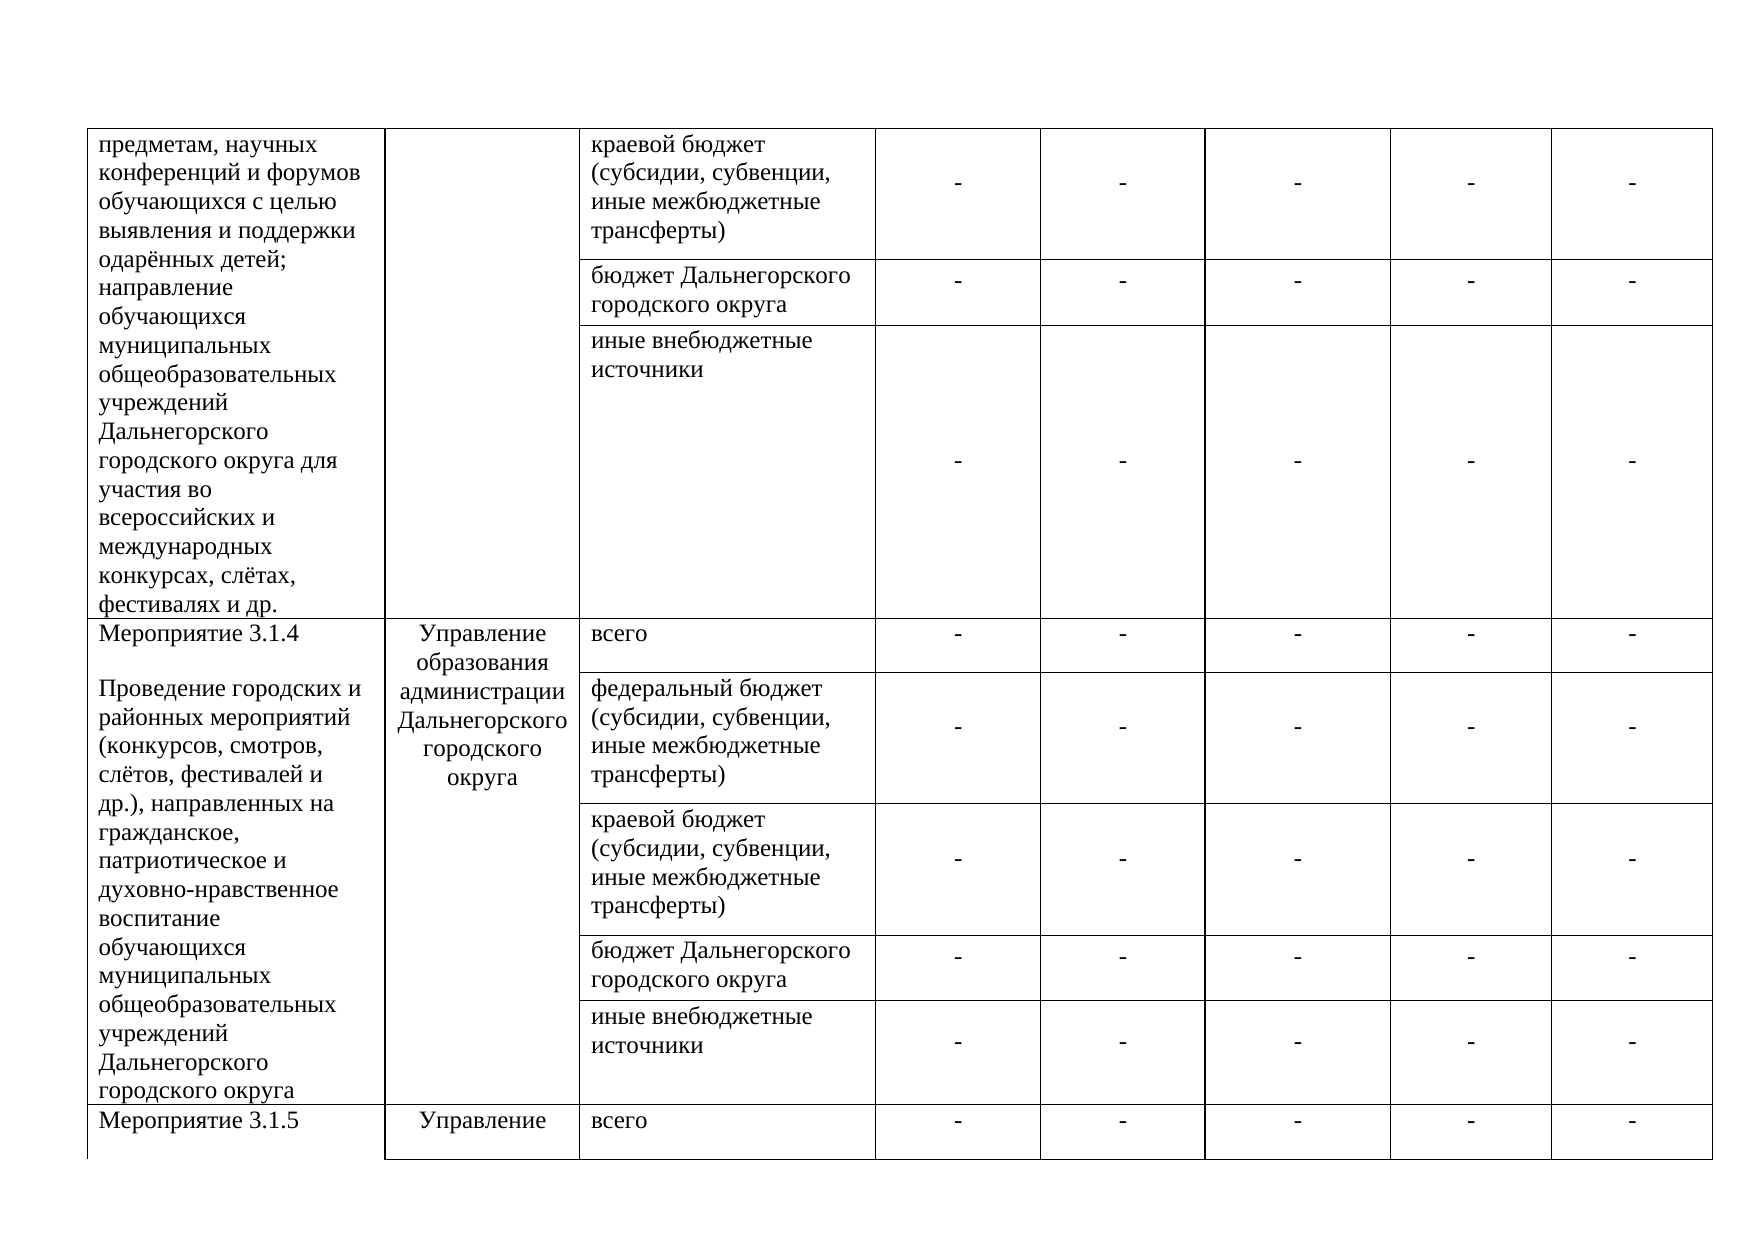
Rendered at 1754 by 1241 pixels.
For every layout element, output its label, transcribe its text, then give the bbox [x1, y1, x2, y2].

table_cell - [1206, 673, 1390, 803]
table_cell - [876, 936, 1040, 1000]
table_cell - [1391, 1001, 1551, 1104]
table_cell - [1552, 1001, 1712, 1104]
table_cell - [1552, 129, 1712, 259]
table_cell - [1552, 673, 1712, 803]
table_cell - [1552, 260, 1712, 324]
table_cell - [1041, 1105, 1204, 1159]
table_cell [386, 1105, 579, 1159]
table_cell - [1552, 804, 1712, 934]
table_cell - [1391, 1105, 1551, 1159]
table_cell - [876, 619, 1040, 672]
table_cell - [876, 326, 1040, 617]
table_cell - [876, 1001, 1040, 1104]
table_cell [386, 619, 579, 1104]
table_cell иные внебюджетные источники [580, 1001, 875, 1104]
table_cell - [1206, 1105, 1390, 1159]
table_cell - [1041, 129, 1204, 259]
table_cell всего [580, 619, 875, 672]
table_cell - [1391, 619, 1551, 672]
table_cell бюджет Дальнегорского городского округа [580, 936, 875, 1000]
table_cell - [1041, 1001, 1204, 1104]
table_cell - [1206, 1001, 1390, 1104]
table_cell - [1391, 936, 1551, 1000]
table_cell - [1206, 936, 1390, 1000]
table_cell - [1041, 804, 1204, 934]
table_cell - [1206, 619, 1390, 672]
table_cell - [1206, 804, 1390, 934]
table_cell - [876, 1105, 1040, 1159]
table_cell - [1391, 326, 1551, 617]
table_cell - [1391, 129, 1551, 259]
table_cell - [1552, 326, 1712, 617]
table_cell - [876, 260, 1040, 324]
table_cell - [876, 129, 1040, 259]
table_cell - [1041, 260, 1204, 324]
table_cell - [1391, 260, 1551, 324]
table_cell - [1041, 619, 1204, 672]
table_cell - [1206, 129, 1390, 259]
table_cell - [1206, 260, 1390, 324]
table_cell - [1552, 936, 1712, 1000]
table_cell - [876, 673, 1040, 803]
table_cell - [1552, 1105, 1712, 1159]
table_cell Проведение городских и районных мероприятий (конкурсов, смотров, слётов, фестивалей и др.), направленных на гражданское, патриотическое и духовно-нравственное воспитание обучающихся муниципальных общеобразовательных учреждений Дальнегорского городского округа [88, 672, 384, 1104]
table_cell иные внебюджетные источники [580, 326, 875, 617]
table_cell Мероприятие 3.1.5 [88, 1105, 384, 1159]
table_cell - [1206, 326, 1390, 617]
table_cell - [1391, 804, 1551, 934]
table_cell - [1552, 619, 1712, 672]
table_cell - [1041, 936, 1204, 1000]
table_cell бюджет Дальнегорского городского округа [580, 260, 875, 324]
table_cell Мероприятие 3.1.4 [88, 619, 384, 672]
table_cell - [1041, 326, 1204, 617]
table_cell федеральный бюджет (субсидии, субвенции, иные межбюджетные трансферты) [580, 673, 875, 803]
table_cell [88, 129, 384, 617]
table_cell всего [580, 1105, 875, 1159]
table_cell краевой бюджет (субсидии, субвенции, иные межбюджетные трансферты) [580, 804, 875, 934]
table_cell - [1041, 673, 1204, 803]
table_cell - [1391, 673, 1551, 803]
table_cell краевой бюджет (субсидии, субвенции, иные межбюджетные трансферты) [580, 129, 875, 259]
table_cell - [876, 804, 1040, 934]
